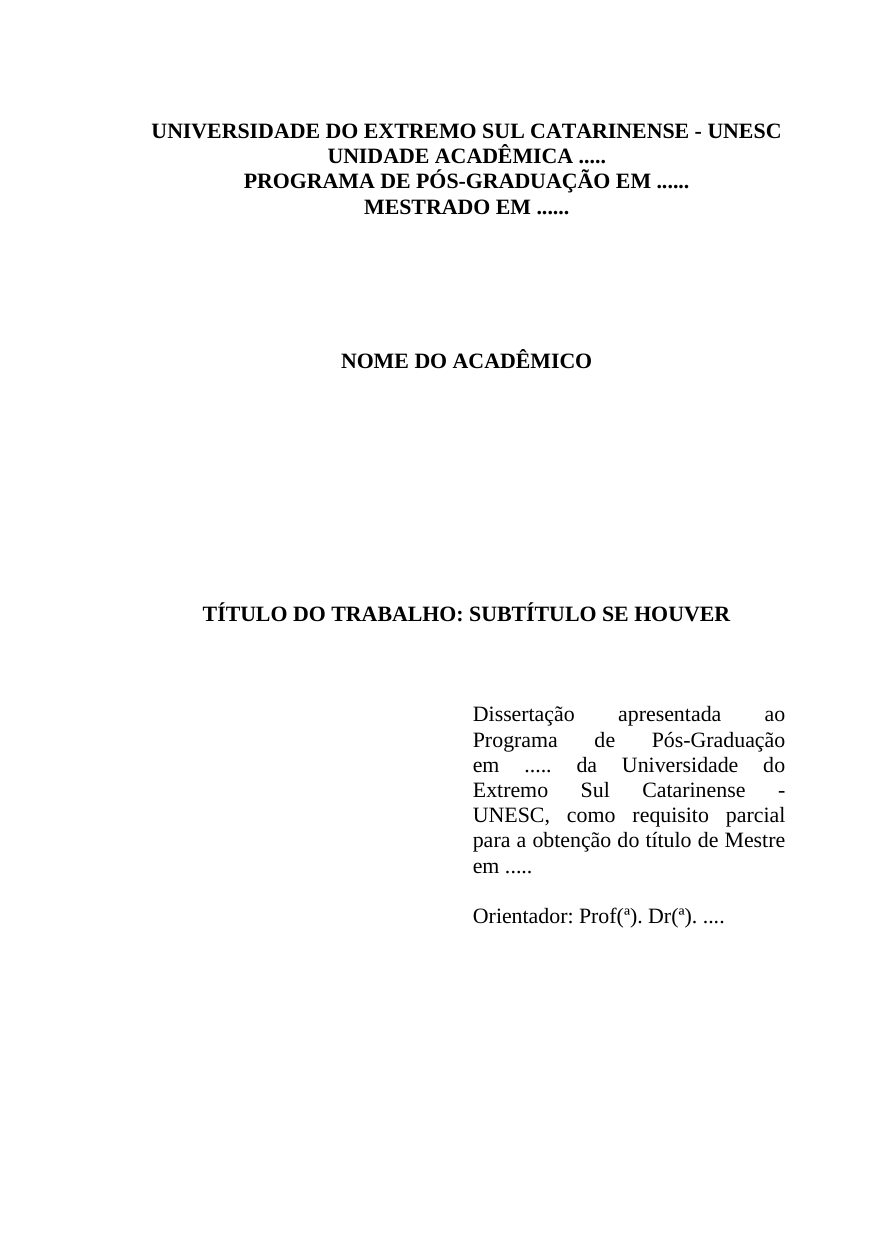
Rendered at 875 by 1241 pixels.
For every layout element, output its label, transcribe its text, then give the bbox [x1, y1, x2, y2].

text MESTRADO EM ...... [148, 194, 785, 219]
text UNIVERSIDADE DO EXTREMO SUL CATARINENSE - UNESC [148, 118, 785, 143]
text TÍTULO DO TRABALHO: SUBTÍTULO SE HOUVER [148, 601, 785, 626]
text Dissertação apresentada ao Programa de Pós-Graduação em ..... da Universidade do Extremo Sul Catarinense - UNESC, como requisito parcial para a obtenção do título de Mestre em ..... [473, 701, 785, 878]
text PROGRAMA DE PÓS-GRADUAÇÃO EM ...... [148, 168, 785, 194]
text NOME DO ACADÊMICO [148, 348, 785, 374]
text UNIDADE ACADÊMICA ..... [148, 143, 785, 168]
text Orientador: Prof(ª). Dr(ª). .... [473, 903, 785, 928]
